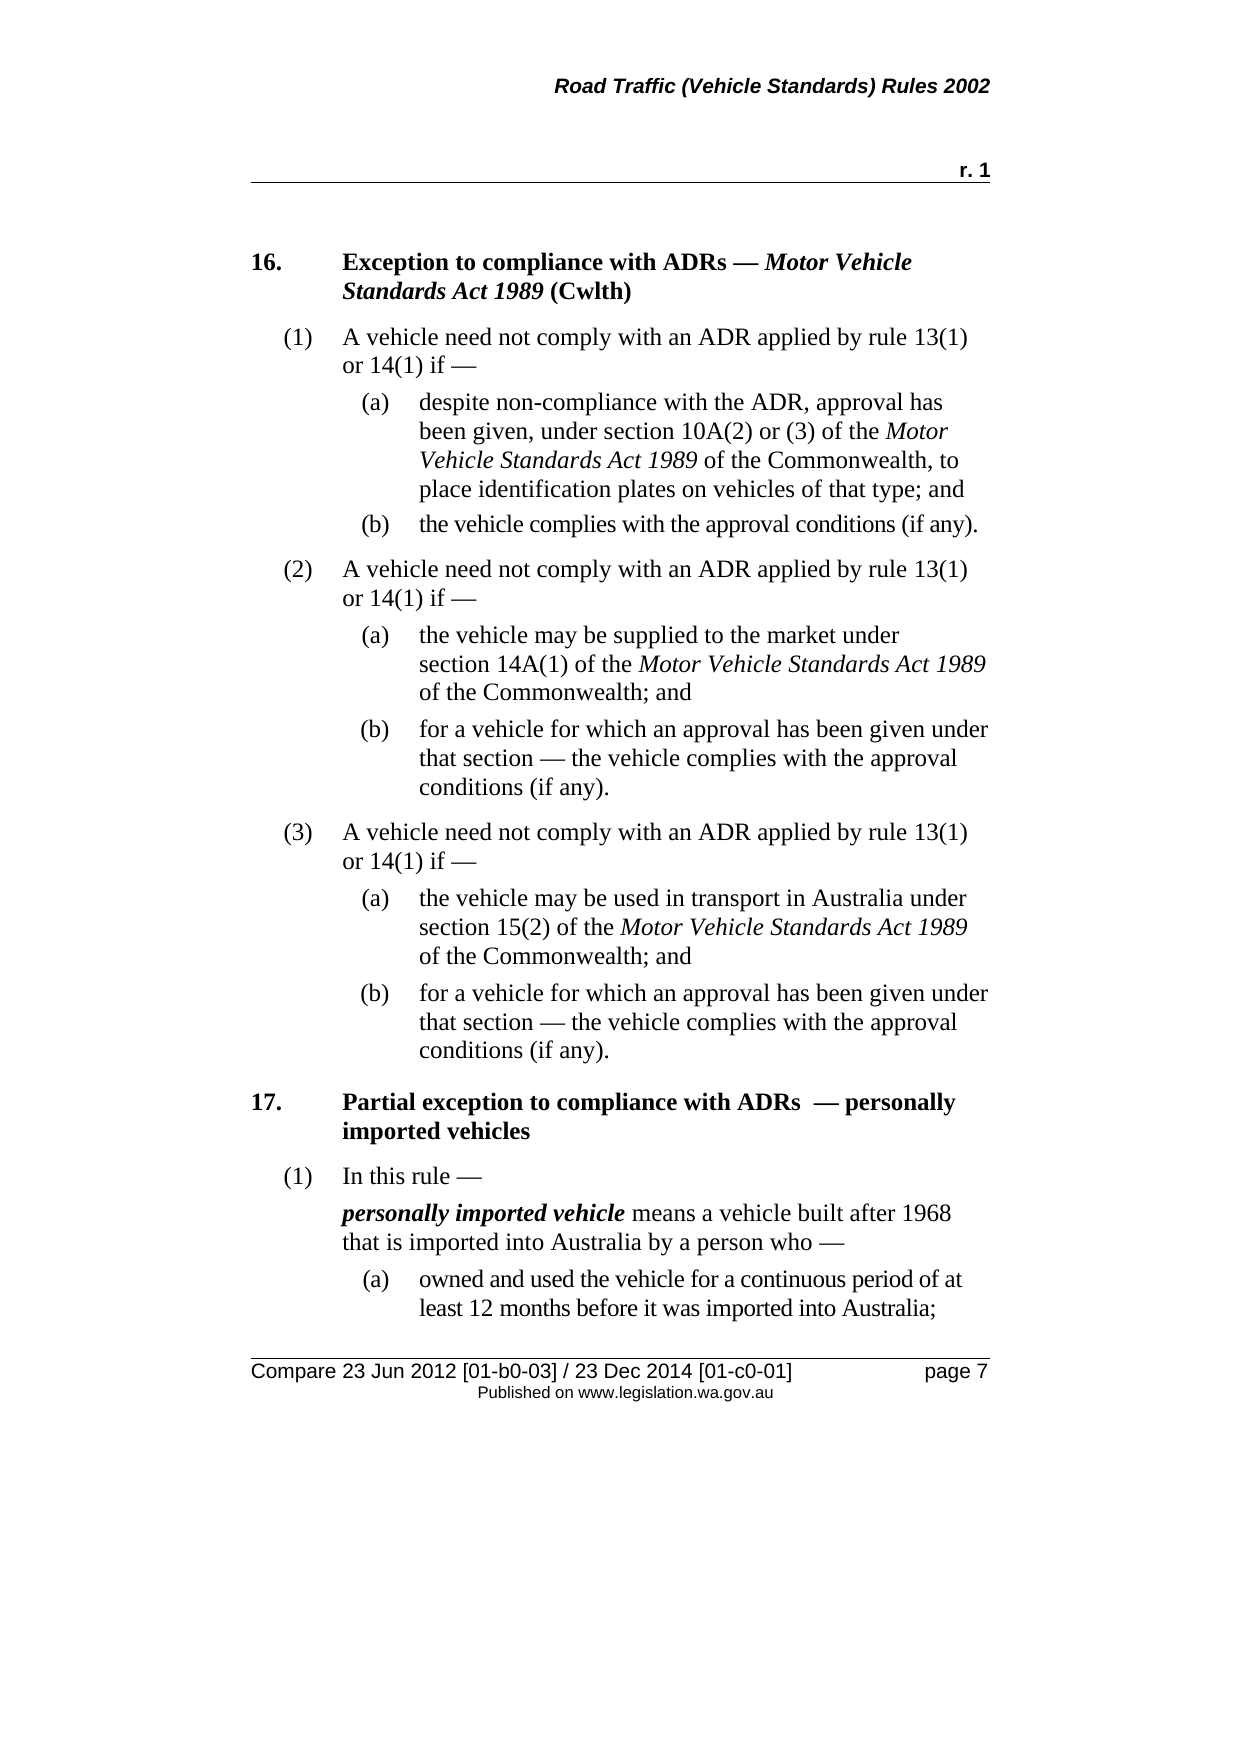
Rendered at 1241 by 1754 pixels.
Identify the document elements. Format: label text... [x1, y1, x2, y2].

subtitle 16. Exception to compliance with ADRs — Motor Vehicle Standards Act 1989 (Cwlth) [251, 247, 990, 305]
text (a) the vehicle may be supplied to the market under section 14A(1) of the Motor Vehicle Standards Act 1989 of the Commonwealth; and [251, 620, 990, 706]
subtitle 17. Partial exception to compliance with ADRs — personally imported vehicles [251, 1087, 990, 1144]
text (1) In this rule — [251, 1161, 990, 1190]
text (b) the vehicle complies with the approval conditions (if any). [251, 509, 990, 537]
text (1) A vehicle need not comply with an ADR applied by rule 13(1) or 14(1) if — [251, 322, 990, 379]
text (a) the vehicle may be used in transport in under section 15(2) of the Motor Vehicle Standards Act 1989 of the Commonwealth; and [251, 883, 990, 969]
text (3) A vehicle need not comply with an ADR applied by rule 13(1) or 14(1) if — [251, 817, 990, 875]
text (a) despite non-compliance with the ADR, approval has been given, under section 10A(2) or (3) of the Motor Vehicle Standards Act 1989 of the Commonwealth, to place identification plates on vehicles of that type; and [251, 387, 990, 502]
text (b) for a vehicle for which an approval has been given under that section — the vehicle complies with the approval conditions (if any). [251, 714, 990, 801]
text (2) A vehicle need not comply with an ADR applied by rule 13(1) or 14(1) if — [251, 554, 990, 612]
text (b) for a vehicle for which an approval has been given under that section — the vehicle complies with the approval conditions (if any). [251, 978, 990, 1064]
text personally imported vehicle means a vehicle built after 1968 that is imported into by a person who — [251, 1198, 990, 1256]
text (a) owned and used the vehicle for a continuous period of at least 12 months before it was imported into ; [251, 1264, 990, 1322]
